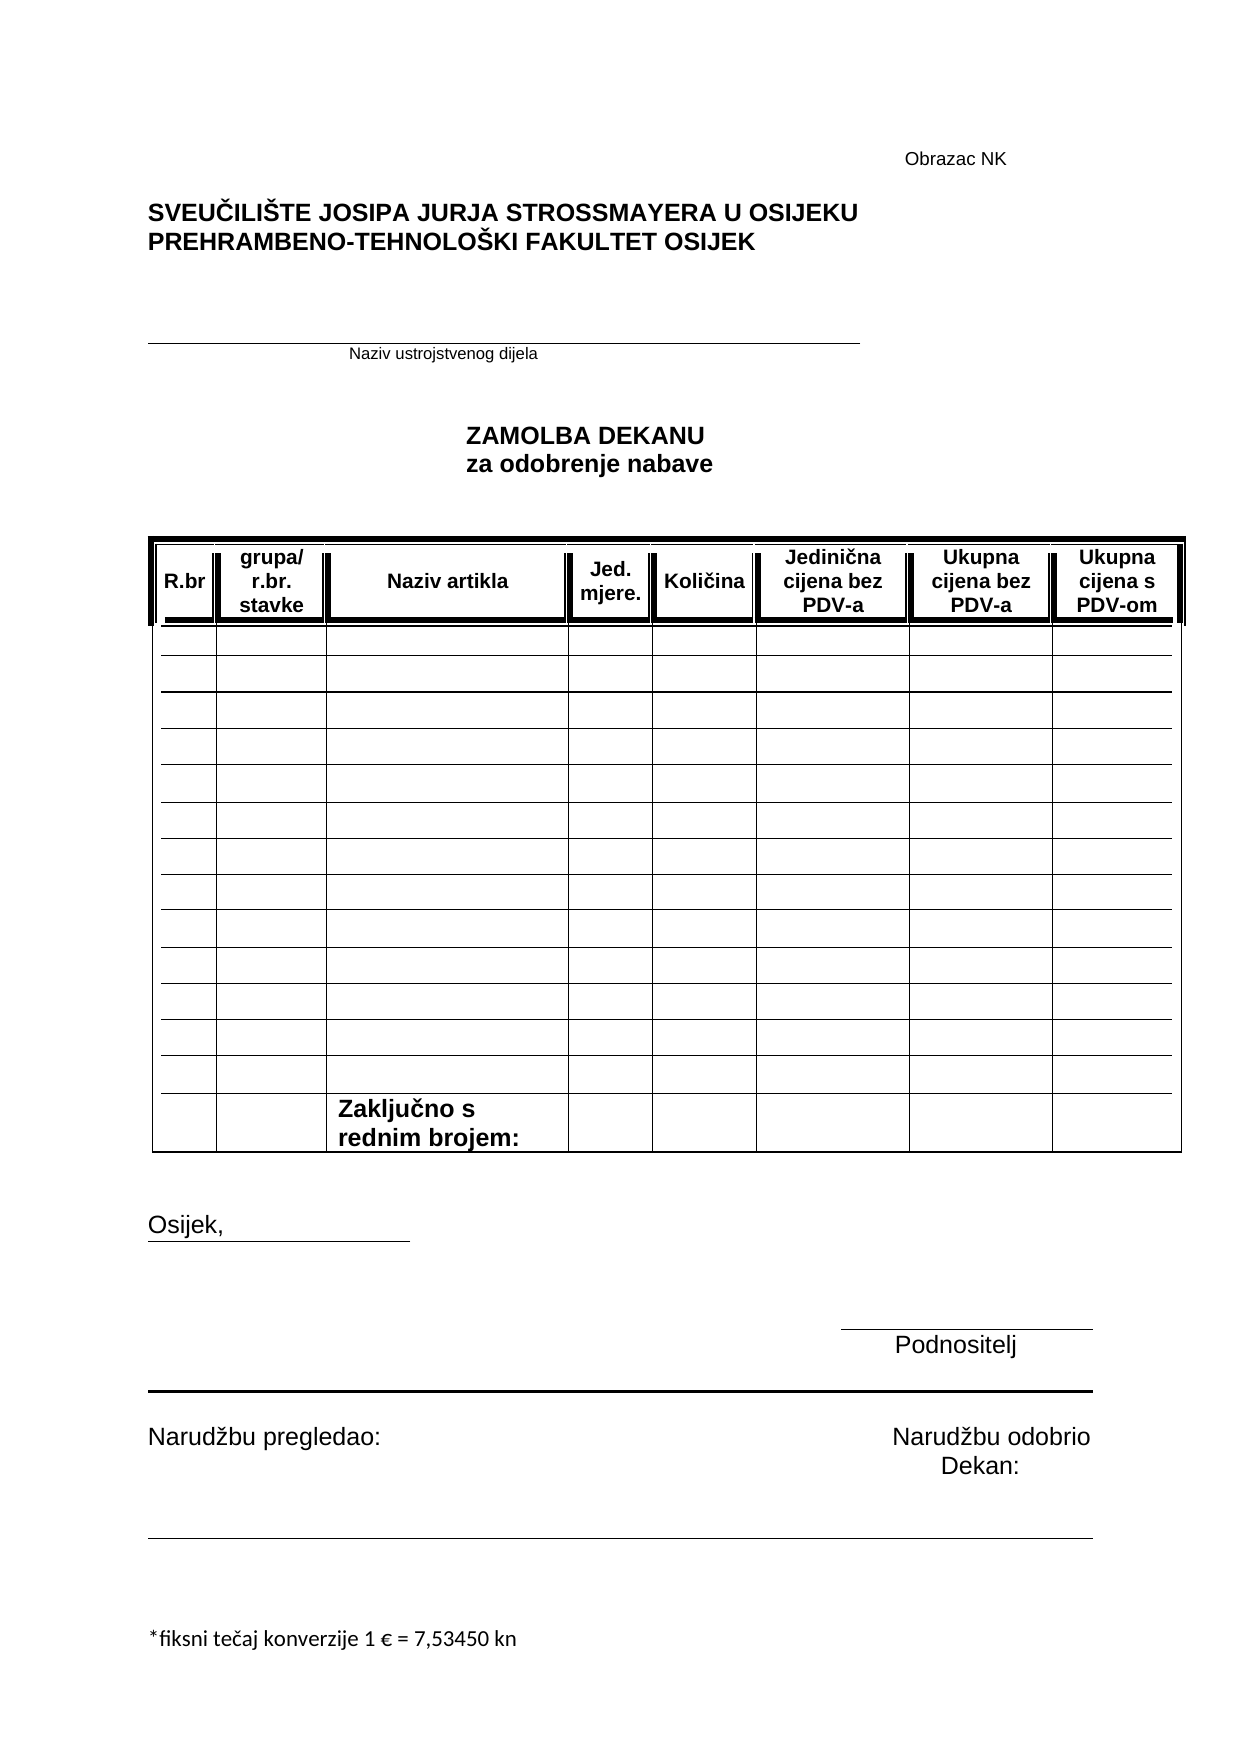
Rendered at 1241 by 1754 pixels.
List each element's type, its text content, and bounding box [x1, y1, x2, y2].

table_cell [153, 838, 216, 874]
table_cell [757, 693, 909, 728]
text Podnositelj [148, 1330, 1093, 1359]
table_cell [569, 1094, 652, 1151]
table_cell [1053, 874, 1181, 909]
table_cell Zaključno s rednim brojem: [327, 1094, 568, 1151]
table_cell [910, 875, 1052, 909]
table_cell [653, 1056, 756, 1093]
table_header grupa/ r.br. stavke [217, 542, 327, 617]
table_cell [327, 875, 568, 909]
table_cell [910, 729, 1052, 763]
table_cell [653, 948, 756, 983]
table_cell [327, 839, 568, 874]
table_cell [217, 1056, 326, 1093]
table_cell [327, 627, 568, 654]
table_cell [757, 656, 909, 691]
table_cell [569, 875, 652, 909]
table_cell [569, 803, 652, 838]
table_cell [327, 765, 568, 802]
table_cell [653, 729, 756, 763]
table_cell [569, 765, 652, 802]
table_cell [653, 839, 756, 874]
table_cell [217, 948, 326, 983]
table_cell [153, 909, 216, 947]
table_cell [910, 1056, 1052, 1093]
table_cell [1053, 764, 1181, 802]
table_cell [327, 910, 568, 947]
table_cell [217, 693, 326, 728]
table_cell [910, 910, 1052, 947]
table_cell [569, 1056, 652, 1093]
table_cell [653, 910, 756, 947]
table_header Naziv artikla [327, 542, 569, 617]
table_cell [569, 984, 652, 1018]
table_cell [153, 617, 216, 654]
table_cell [153, 691, 216, 728]
table_header Količina [653, 542, 756, 617]
table_cell [153, 764, 216, 802]
table_cell [653, 693, 756, 728]
table_cell [910, 765, 1052, 802]
table_cell [1053, 909, 1181, 947]
table_cell [653, 1020, 756, 1055]
table_cell [1053, 1055, 1181, 1093]
table_cell [1053, 655, 1181, 691]
table_cell [217, 875, 326, 909]
table_cell [327, 984, 568, 1018]
table_cell [910, 984, 1052, 1018]
table_cell [327, 1020, 568, 1055]
table_cell [217, 729, 326, 763]
table_cell [217, 656, 326, 691]
table_cell [153, 1055, 216, 1093]
table_cell [217, 910, 326, 947]
text Obrazac NK [148, 148, 1093, 169]
table_cell [910, 948, 1052, 983]
table_cell [653, 875, 756, 909]
table_cell [910, 627, 1052, 654]
table_cell [910, 1020, 1052, 1055]
text za odobrenje nabave [148, 449, 1093, 478]
table_cell [1053, 802, 1181, 838]
text ZAMOLBA DEKANU [148, 421, 1093, 449]
table_cell [569, 910, 652, 947]
table_cell [910, 656, 1052, 691]
table_cell [1053, 617, 1181, 654]
table_cell [653, 803, 756, 838]
table_cell [757, 910, 909, 947]
table_cell [217, 1094, 326, 1151]
table_cell [217, 839, 326, 874]
table_cell [569, 627, 652, 654]
table_cell [757, 729, 909, 763]
table_header Ukupna cijena bez PDV-a [910, 542, 1053, 617]
table_cell [910, 1094, 1052, 1151]
table_cell [910, 839, 1052, 874]
table_cell [327, 729, 568, 763]
table_cell [569, 656, 652, 691]
table_header R.br [154, 542, 217, 617]
table_header Jedinična cijena bez PDV-a [756, 542, 909, 617]
table_cell [910, 803, 1052, 838]
table_cell [1053, 728, 1181, 763]
table_cell [1053, 838, 1181, 874]
table_cell [217, 803, 326, 838]
text SVEUČILIŠTE JOSIPA JURJA STROSSMAYERA U OSIJEKU [148, 198, 1093, 227]
table_cell [1053, 691, 1181, 728]
table_cell [653, 627, 756, 654]
table_cell [153, 1093, 216, 1151]
table_cell [653, 1094, 756, 1151]
table_cell [757, 948, 909, 983]
table_cell [327, 656, 568, 691]
text PREHRAMBENO-TEHNOLOŠKI FAKULTET OSIJEK [148, 227, 1093, 255]
table_cell [153, 1019, 216, 1055]
table_cell [653, 765, 756, 802]
table_cell [653, 984, 756, 1018]
table_cell [757, 839, 909, 874]
table_cell [327, 948, 568, 983]
table_cell [217, 765, 326, 802]
table_cell [757, 627, 909, 654]
table_cell [1053, 1019, 1181, 1055]
table_cell [327, 803, 568, 838]
table_cell [217, 984, 326, 1018]
table_cell [153, 947, 216, 983]
table_cell [757, 984, 909, 1018]
table_cell [327, 1056, 568, 1093]
table_cell [569, 693, 652, 728]
text Osijek, [148, 1210, 410, 1241]
table_cell [217, 627, 326, 654]
table_cell [327, 693, 568, 728]
table_cell [569, 839, 652, 874]
table_cell [153, 802, 216, 838]
table_cell [569, 729, 652, 763]
table_cell [153, 728, 216, 763]
table_cell [653, 656, 756, 691]
table_cell [1053, 947, 1181, 983]
table_cell [1053, 983, 1181, 1018]
table_cell [757, 875, 909, 909]
table_cell [153, 874, 216, 909]
table_cell [757, 803, 909, 838]
text Narudžbu pregledao: Narudžbu odobrio Dekan: [148, 1422, 1093, 1479]
table_cell [153, 983, 216, 1018]
table_cell [757, 1094, 909, 1151]
text Naziv ustrojstvenog dijela [148, 344, 1093, 363]
table_cell [569, 1020, 652, 1055]
table_cell [1053, 1093, 1181, 1151]
table_cell [757, 1020, 909, 1055]
table_cell [910, 693, 1052, 728]
table_header Ukupna cijena s PDV-om [1053, 545, 1177, 617]
table_cell [153, 655, 216, 691]
table_cell [757, 765, 909, 802]
table_cell [217, 1020, 326, 1055]
table_header Jed. mjere. [569, 542, 653, 617]
table_cell [569, 948, 652, 983]
table_cell [757, 1056, 909, 1093]
